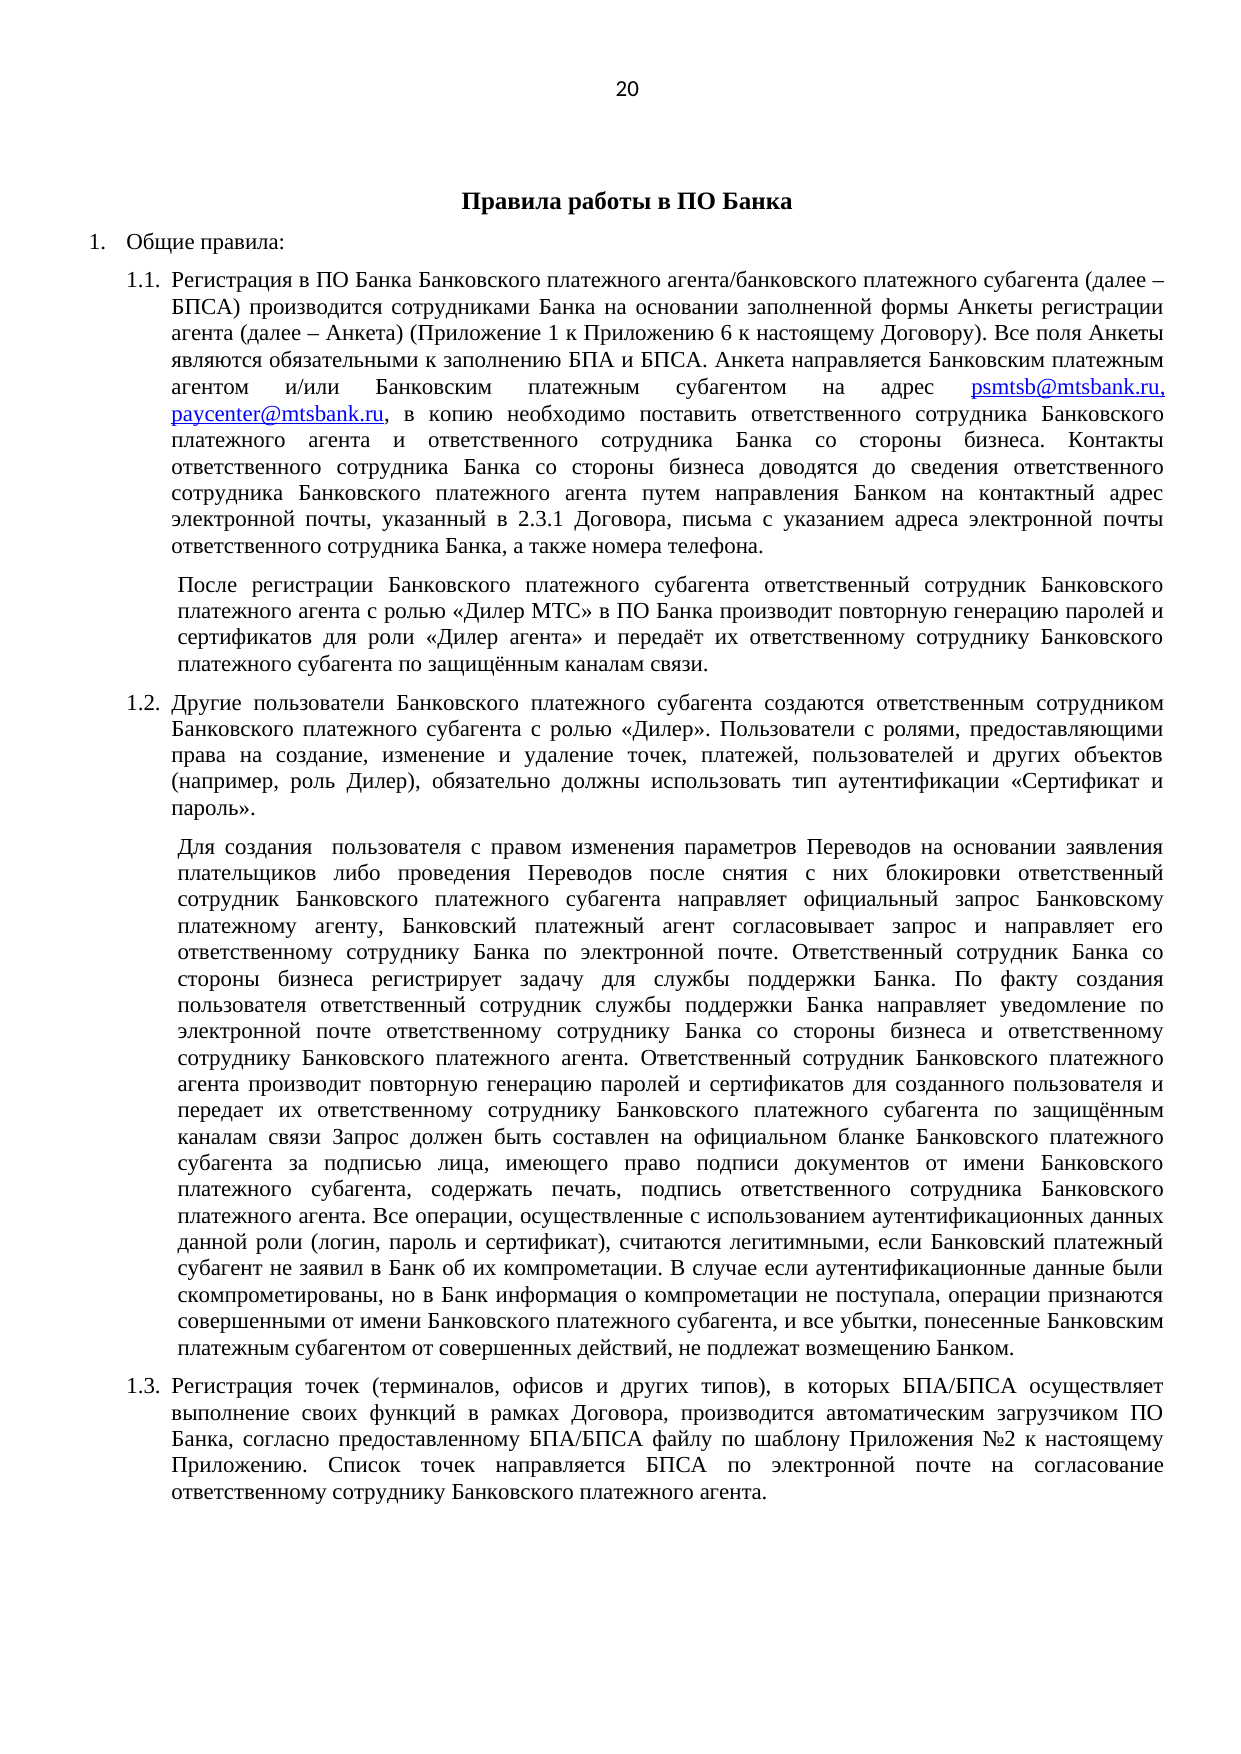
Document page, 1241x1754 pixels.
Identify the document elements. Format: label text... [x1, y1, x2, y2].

text Для создания пользователя с правом изменения параметров Переводов на основании заявления плательщиков либо проведения Переводов после снятия с них блокировки ответственный сотрудник Банковского платежного субагента направляет официальный запрос Банковскому платежному агенту, Банковский платежный агент согласовывает запрос и направляет его ответственному сотруднику Банка по электронной почте. Ответственный сотрудник Банка со стороны бизнеса регистрирует задачу для службы поддержки Банка. По факту создания пользователя ответственный сотрудник службы поддержки Банка направляет уведомление по электронной почте ответственному сотруднику Банка со стороны бизнеса и ответственному сотруднику Банковского платежного агента. Ответственный сотрудник Банковского платежного агента производит повторную генерацию паролей и сертификатов для созданного пользователя и передает их ответственному сотруднику Банковского платежного субагента по защищённым каналам связи Запрос должен быть составлен на официальном бланке Банковского платежного субагента за подписью лица, имеющего право подписи документов от имени Банковского платежного субагента, содержать печать, подпись ответственного сотрудника Банковского платежного агента. Все операции, осуществленные с использованием аутентификационных данных данной роли (логин, пароль и сертификат), считаются легитимными, если Банковский платежный субагент не заявил в Банк об их компрометации. В случае если аутентификационные данные были скомпрометированы, но в Банк информация о компрометации не поступала, операции признаются совершенными от имени Банковского платежного субагента, и все убытки, понесенные Банковским платежным субагентом от совершенных действий, не подлежат возмещению Банком. [177, 833, 1165, 1360]
list Общие правила: [89, 228, 1165, 254]
text После регистрации Банковского платежного субагента ответственный сотрудник Банковского платежного агента с ролью «Дилер МТС» в ПО Банка производит повторную генерацию паролей и сертификатов для роли «Дилер агента» и передаёт их ответственному сотруднику Банковского платежного субагента по защищённым каналам связи. [177, 571, 1165, 676]
list Регистрация точек (терминалов, офисов и других типов), в которых БПА/БПСА осуществляет выполнение своих функций в рамках Договора, производится автоматическим загрузчиком ПО Банка, согласно предоставленному БПА/БПСА файлу по шаблону Приложения №2 к настоящему Приложению. Список точек направляется БПСА по электронной почте на согласование ответственному сотруднику Банковского платежного агента. [126, 1372, 1165, 1504]
text Правила работы в ПО Банка [89, 186, 1165, 215]
list Другие пользователи Банковского платежного субагента создаются ответственным сотрудником Банковского платежного субагента с ролью «Дилер». Пользователи с ролями, предоставляющими права на создание, изменение и удаление точек, платежей, пользователей и других объектов (например, роль Дилер), обязательно должны использовать тип аутентификации «Сертификат и пароль». [126, 688, 1165, 820]
list Регистрация в ПО Банка Банковского платежного агента/банковского платежного субагента (далее – БПСА) производится сотрудниками Банка на основании заполненной формы Анкеты регистрации агента (далее – Анкета) (Приложение 1 к Приложению 6 к настоящему Договору). Все поля Анкеты являются обязательными к заполнению БПА и БПСА. Анкета направляется Банковским платежным агентом и/или Банковским платежным субагентом на адрес psmtsb@mtsbank.ru, paycenter@mtsbank.ru, в копию необходимо поставить ответственного сотрудника Банковского платежного агента и ответственного сотрудника Банка со стороны бизнеса. Контакты ответственного сотрудника Банка со стороны бизнеса доводятся до сведения ответственного сотрудника Банковского платежного агента путем направления Банком на контактный адрес электронной почты, указанный в 2.3.1 Договора, письма с указанием адреса электронной почты ответственного сотрудника Банка, а также номера телефона. [126, 267, 1165, 558]
